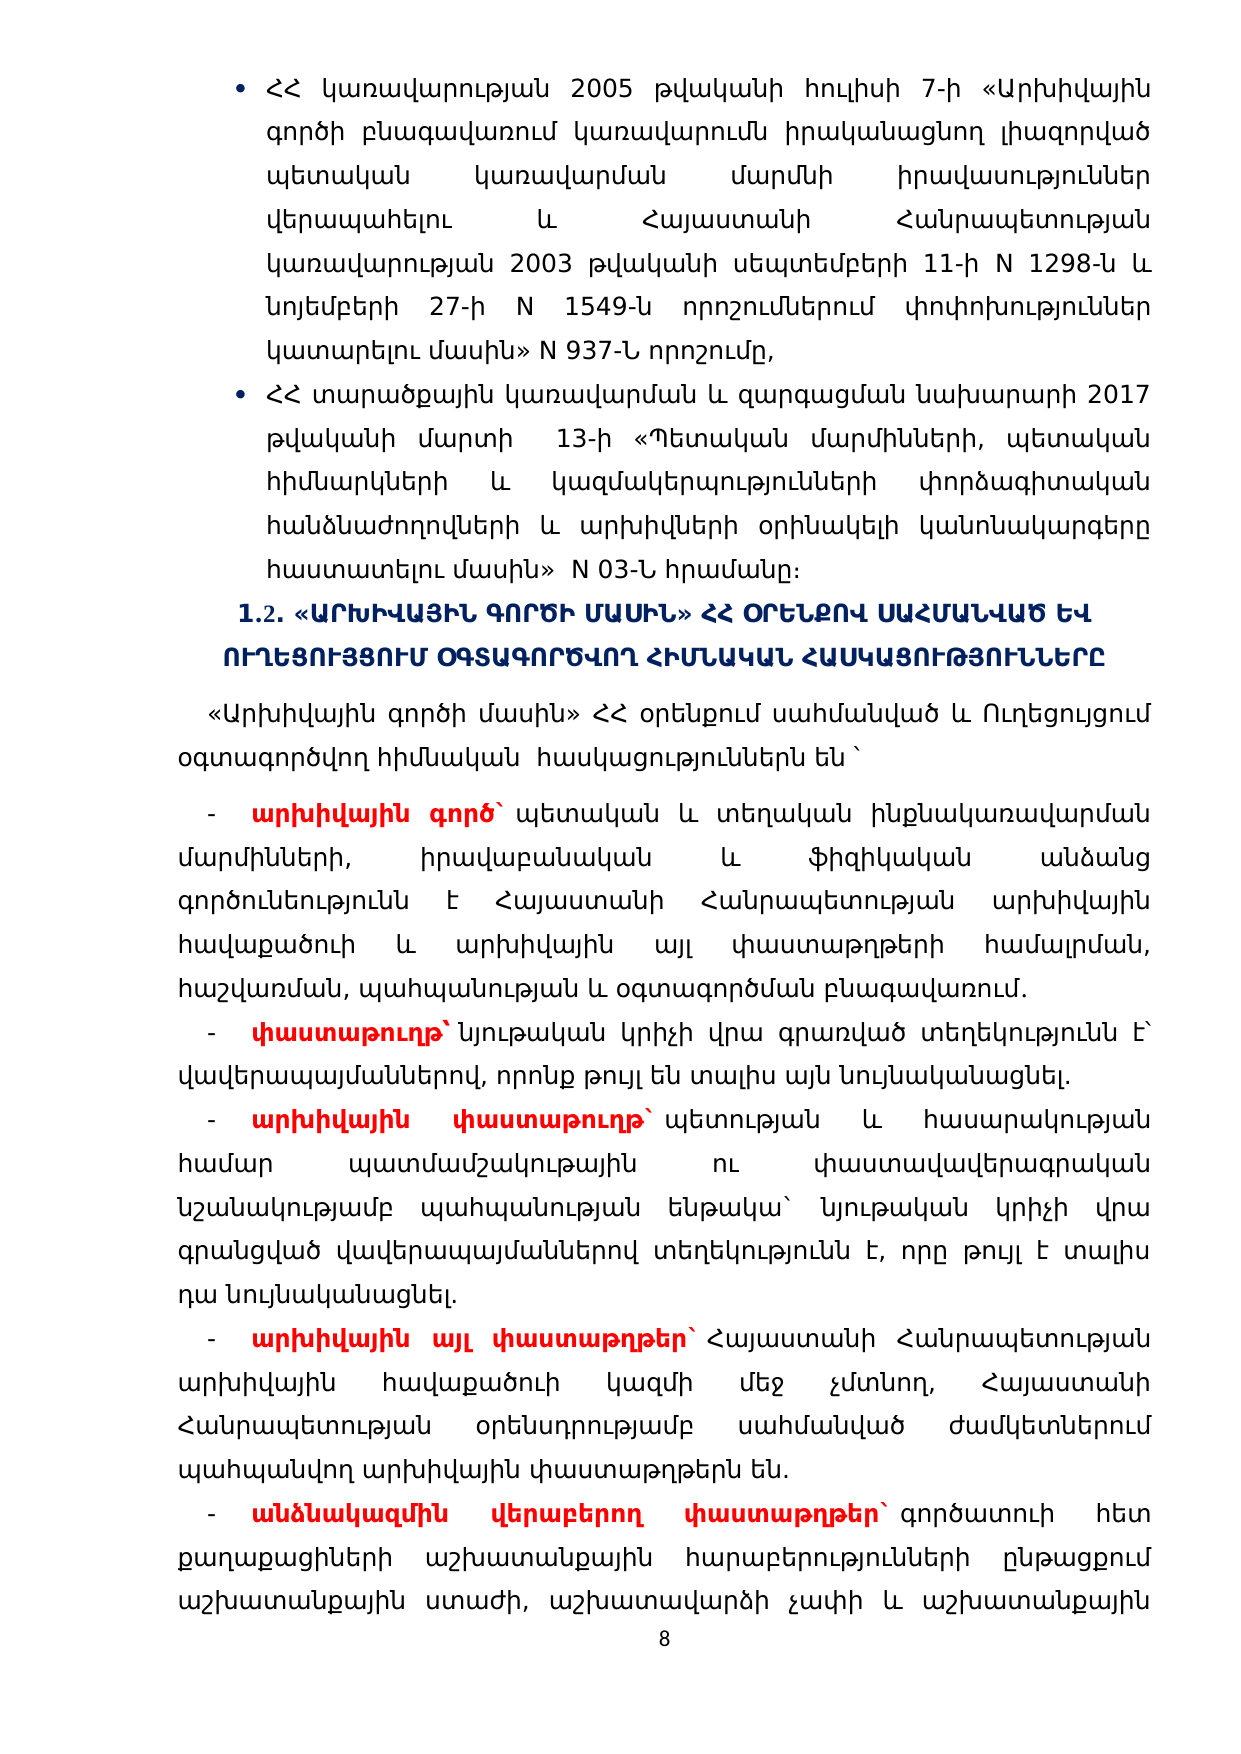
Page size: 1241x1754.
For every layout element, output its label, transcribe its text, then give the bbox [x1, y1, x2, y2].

list ՀՀ կառավարության 2005 թվականի հուլիսի 7-ի «Արխիվային գործի բնագավառում կառավարումն իրականացնող լիազորված պետական կառավարման մարմնի իրավասություններ վերապահելու և Հայաստանի Հանրապետության կառավարության 2003 թվականի սեպտեմբերի 11-ի N 1298-ն և նոյեմբերի 27-ի N 1549-ն որոշումներում փոփոխություններ կատարելու մասին» N 937-Ն որոշումը, [236, 74, 1152, 366]
list արխիվային այլ փաստաթղթեր` Հայաստանի Հանրապետության արխիվային հավաքածուի կազմի մեջ չմտնող, Հայաստանի Հանրապետության օրենսդրությամբ սահմանված ժամկետներում պահպանվող արխիվային փաստաթղթերն են. [177, 1324, 1152, 1484]
list արխիվային փաստաթուղթ` պետության և հասարակության համար պատմամշակութային ու փաստավավերագրական նշանակությամբ պահպանության ենթակա` նյութական կրիչի վրա գրանցված վավերապայմաններով տեղեկությունն է, որը թույլ է տալիս դա նույնականացնել. [177, 1105, 1152, 1309]
list փաստաթուղթ՝ նյութական կրիչի վրա գրառված տեղեկությունն է՝ վավերապայմաններով, որոնք թույլ են տալիս այն նույնականացնել. [177, 1018, 1152, 1091]
text 1․2. «ԱՐԽԻՎԱՅԻՆ ԳՈՐԾԻ ՄԱՍԻՆ» ՀՀ ՕՐԵՆՔՈՎ ՍԱՀՄԱՆՎԱԾ ԵՎ ՈՒՂԵՑՈՒՅՑՈՒՄ ՕԳՏԱԳՈՐԾՎՈՂ ՀԻՄՆԱԿԱՆ ՀԱՍԿԱՑՈՒԹՅՈՒՆՆԵՐԸ [177, 599, 1152, 672]
text «Արխիվային գործի մասին» ՀՀ օրենքում սահմանված և Ուղեցույցում օգտագործվող հիմնական հասկացություններն են ՝ [177, 699, 1152, 772]
list արխիվային գործ` պետական և տեղական ինքնակառավարման մարմինների, իրավաբանական և ֆիզիկական անձանց գործունեությունն է Հայաստանի Հանրապետության արխիվային հավաքածուի և արխիվային այլ փաստաթղթերի համալրման, հաշվառման, պահպանության և օգտագործման բնագավառում․ [177, 799, 1152, 1003]
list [177, 1499, 1152, 1616]
list ՀՀ տարածքային կառավարման և զարգացման նախարարի 2017 թվականի մարտի 13-ի «Պետական մարմինների, պետական հիմնարկների և կազմակերպությունների փորձագիտական հանձնաժողովների և արխիվների օրինակելի կանոնակարգերը հաստատելու մասին» N 03-Ն հրամանը։ [236, 380, 1152, 584]
